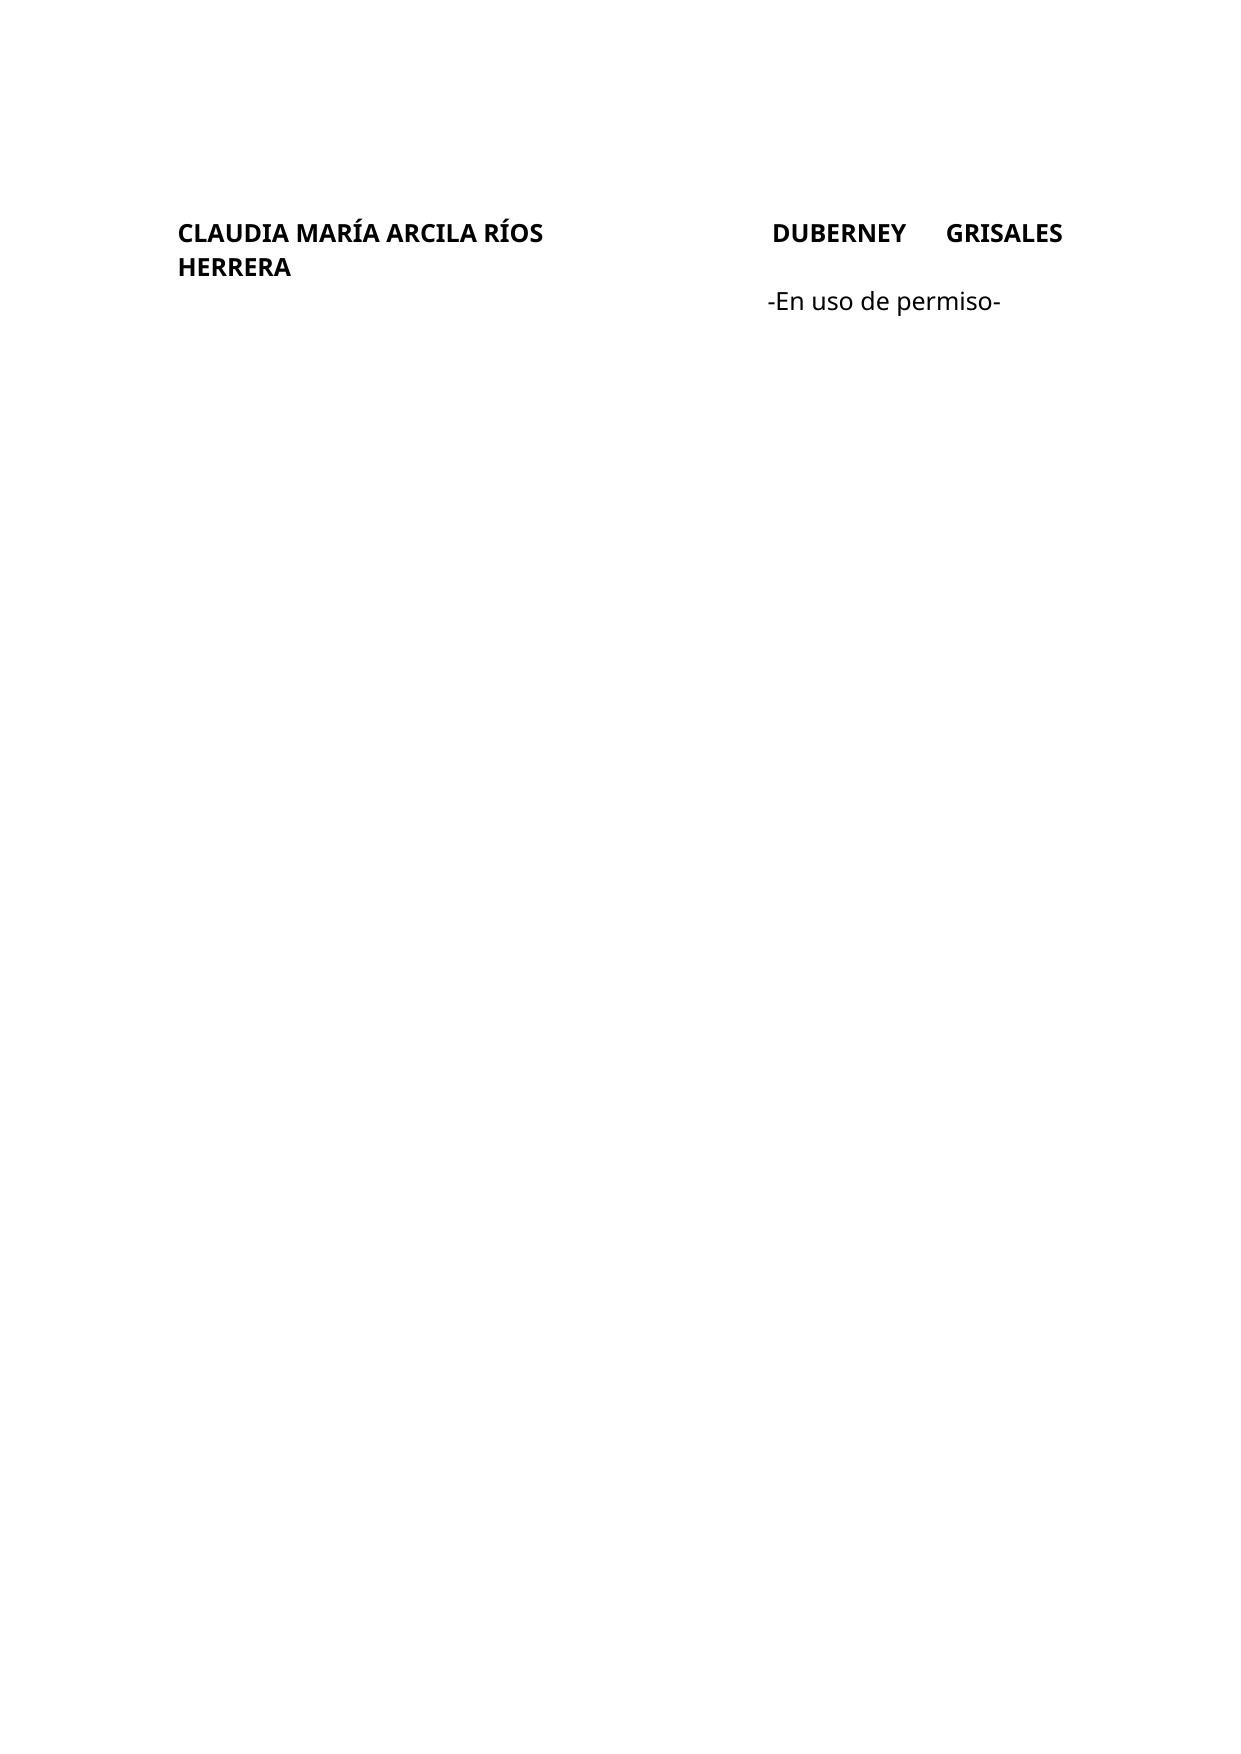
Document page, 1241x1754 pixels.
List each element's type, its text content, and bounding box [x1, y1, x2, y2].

text CLAUDIA MARÍA ARCILA RÍOS DUBERNEY GRISALES HERRERA [177, 216, 1063, 284]
text -En uso de permiso- [177, 284, 1063, 318]
